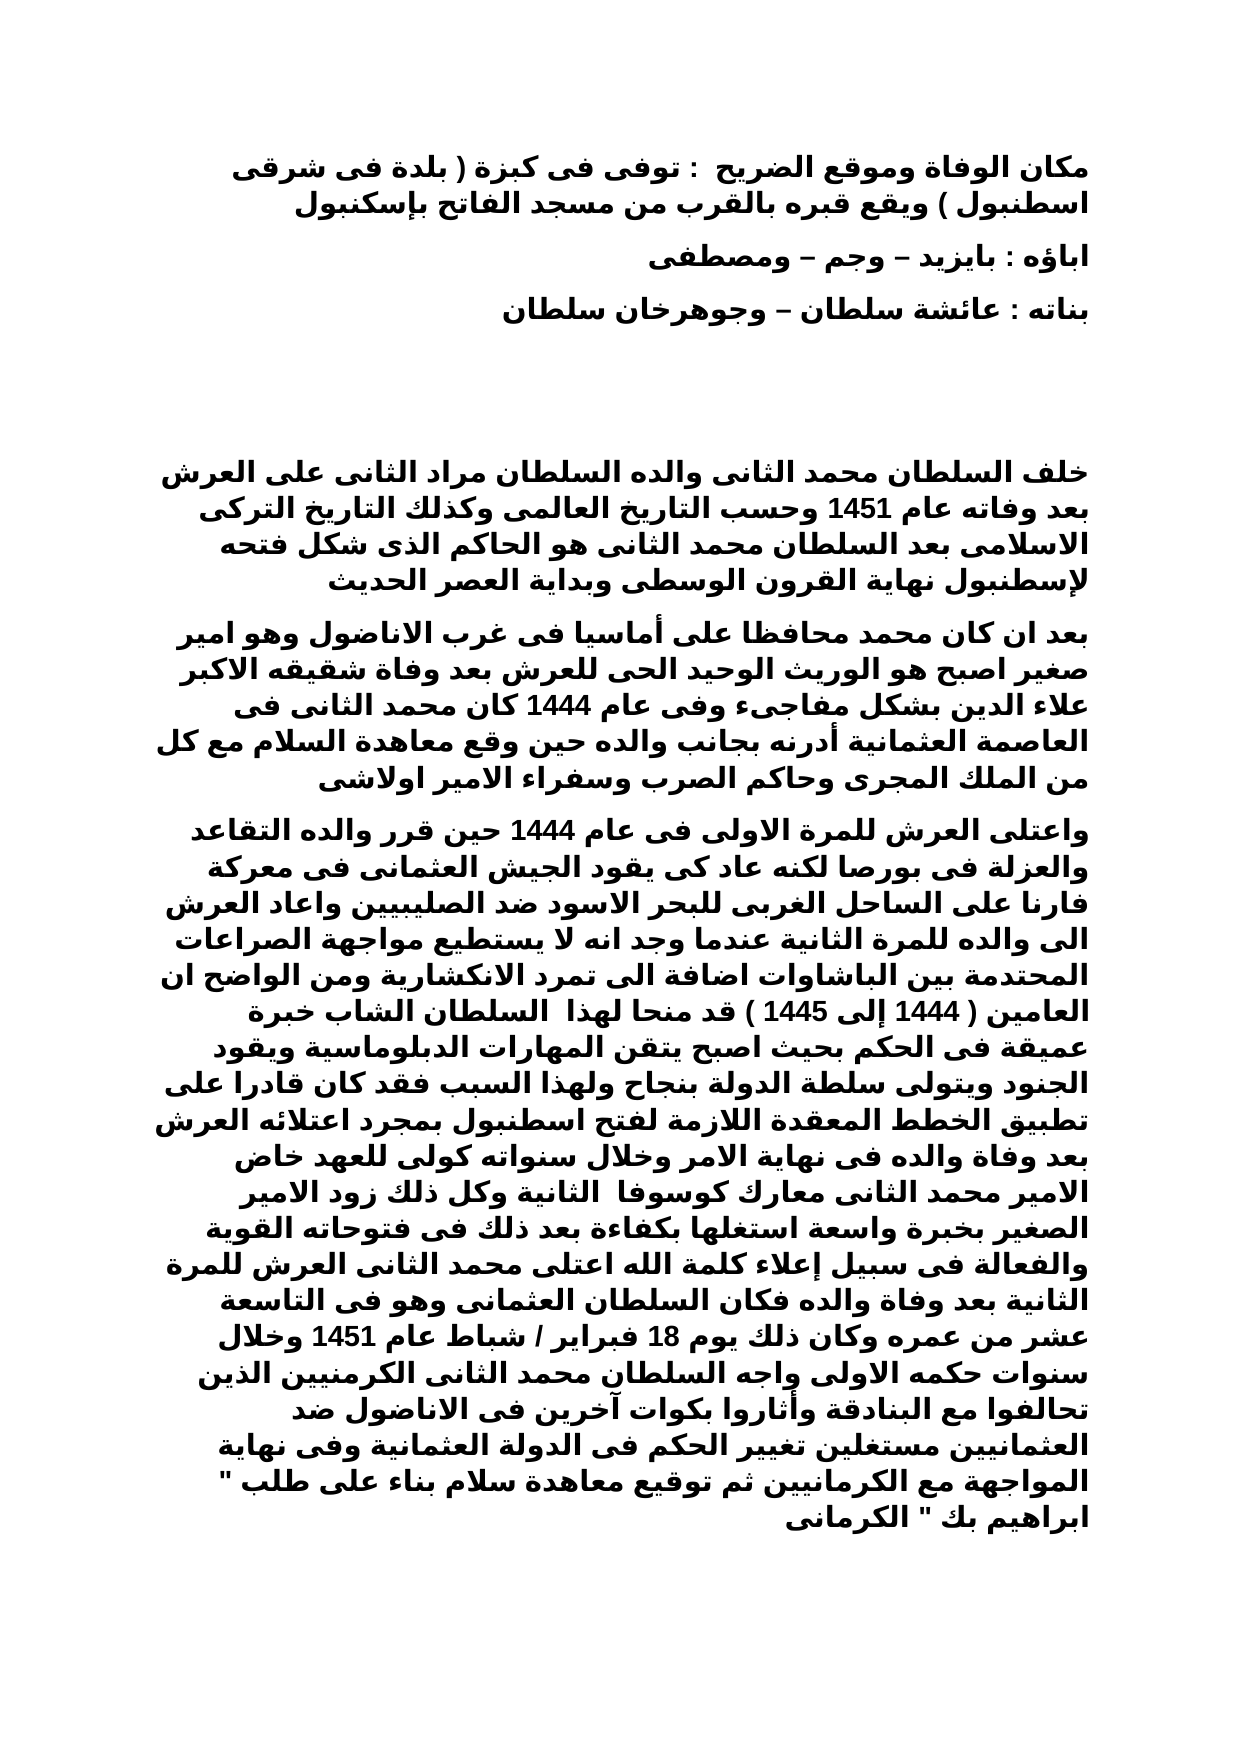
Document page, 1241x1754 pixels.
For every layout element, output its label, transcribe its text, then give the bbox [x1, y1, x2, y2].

text بعد ان كان محمد محافظا على أماسيا فى غرب الاناضول وهو امير صغير اصبح هو الوريث الوحيد الحى للعرش بعد وفاة شقيقه الاكبر علاء الدين بشكل مفاجىء وفى عام 1444 كان محمد الثانى فى العاصمة العثمانية أدرنه بجانب والده حين وقع معاهدة السلام مع كل من الملك المجرى وحاكم الصرب وسفراء الامير اولاشى [150, 616, 1090, 794]
text اباؤه : بايزيد – وجم – ومصطفى [150, 239, 1090, 272]
text بناته : عائشة سلطان – وجوهرخان سلطان [150, 292, 1090, 325]
text واعتلى العرش للمرة الاولى فى عام 1444 حين قرر والده التقاعد والعزلة فى بورصا لكنه عاد كى يقود الجيش العثمانى فى معركة فارنا على الساحل الغربى للبحر الاسود ضد الصليبيين واعاد العرش الى والده للمرة الثانية عندما وجد انه لا يستطيع مواجهة الصراعات المحتدمة بين الباشاوات اضافة الى تمرد الانكشارية ومن الواضح ان العامين ( 1444 إلى 1445 ) قد منحا لهذا السلطان الشاب خبرة عميقة فى الحكم بحيث اصبح يتقن المهارات الدبلوماسية ويقود الجنود ويتولى سلطة الدولة بنجاح ولهذا السبب فقد كان قادرا على تطبيق الخطط المعقدة اللازمة لفتح اسطنبول بمجرد اعتلائه العرش بعد وفاة والده فى نهاية الامر وخلال سنواته كولى للعهد خاض الامير محمد الثانى معارك كوسوفا الثانية وكل ذلك زود الامير الصغير بخبرة واسعة استغلها بكفاءة بعد ذلك فى فتوحاته القوية والفعالة فى سبيل إعلاء كلمة الله اعتلى محمد الثانى العرش للمرة الثانية بعد وفاة والده فكان السلطان العثمانى وهو فى التاسعة عشر من عمره وكان ذلك يوم 18 فبراير / شباط عام 1451 وخلال سنوات حكمه الاولى واجه السلطان محمد الثانى الكرمنيين الذين تحالفوا مع البنادقة وأثاروا بكوات آخرين فى الاناضول ضد العثمانيين مستغلين تغيير الحكم فى الدولة العثمانية وفى نهاية المواجهة مع الكرمانيين ثم توقيع معاهدة سلام بناء على طلب " ابراهيم بك " الكرمانى [150, 813, 1090, 1534]
text خلف السلطان محمد الثانى والده السلطان مراد الثانى على العرش بعد وفاته عام 1451 وحسب التاريخ العالمى وكذلك التاريخ التركى الاسلامى بعد السلطان محمد الثانى هو الحاكم الذى شكل فتحه لإسطنبول نهاية القرون الوسطى وبداية العصر الحديث [150, 455, 1090, 597]
text مكان الوفاة وموقع الضريح : توفى فى كبزة ( بلدة فى شرقى اسطنبول ) ويقع قبره بالقرب من مسجد الفاتح بإسكنبول [150, 150, 1090, 220]
